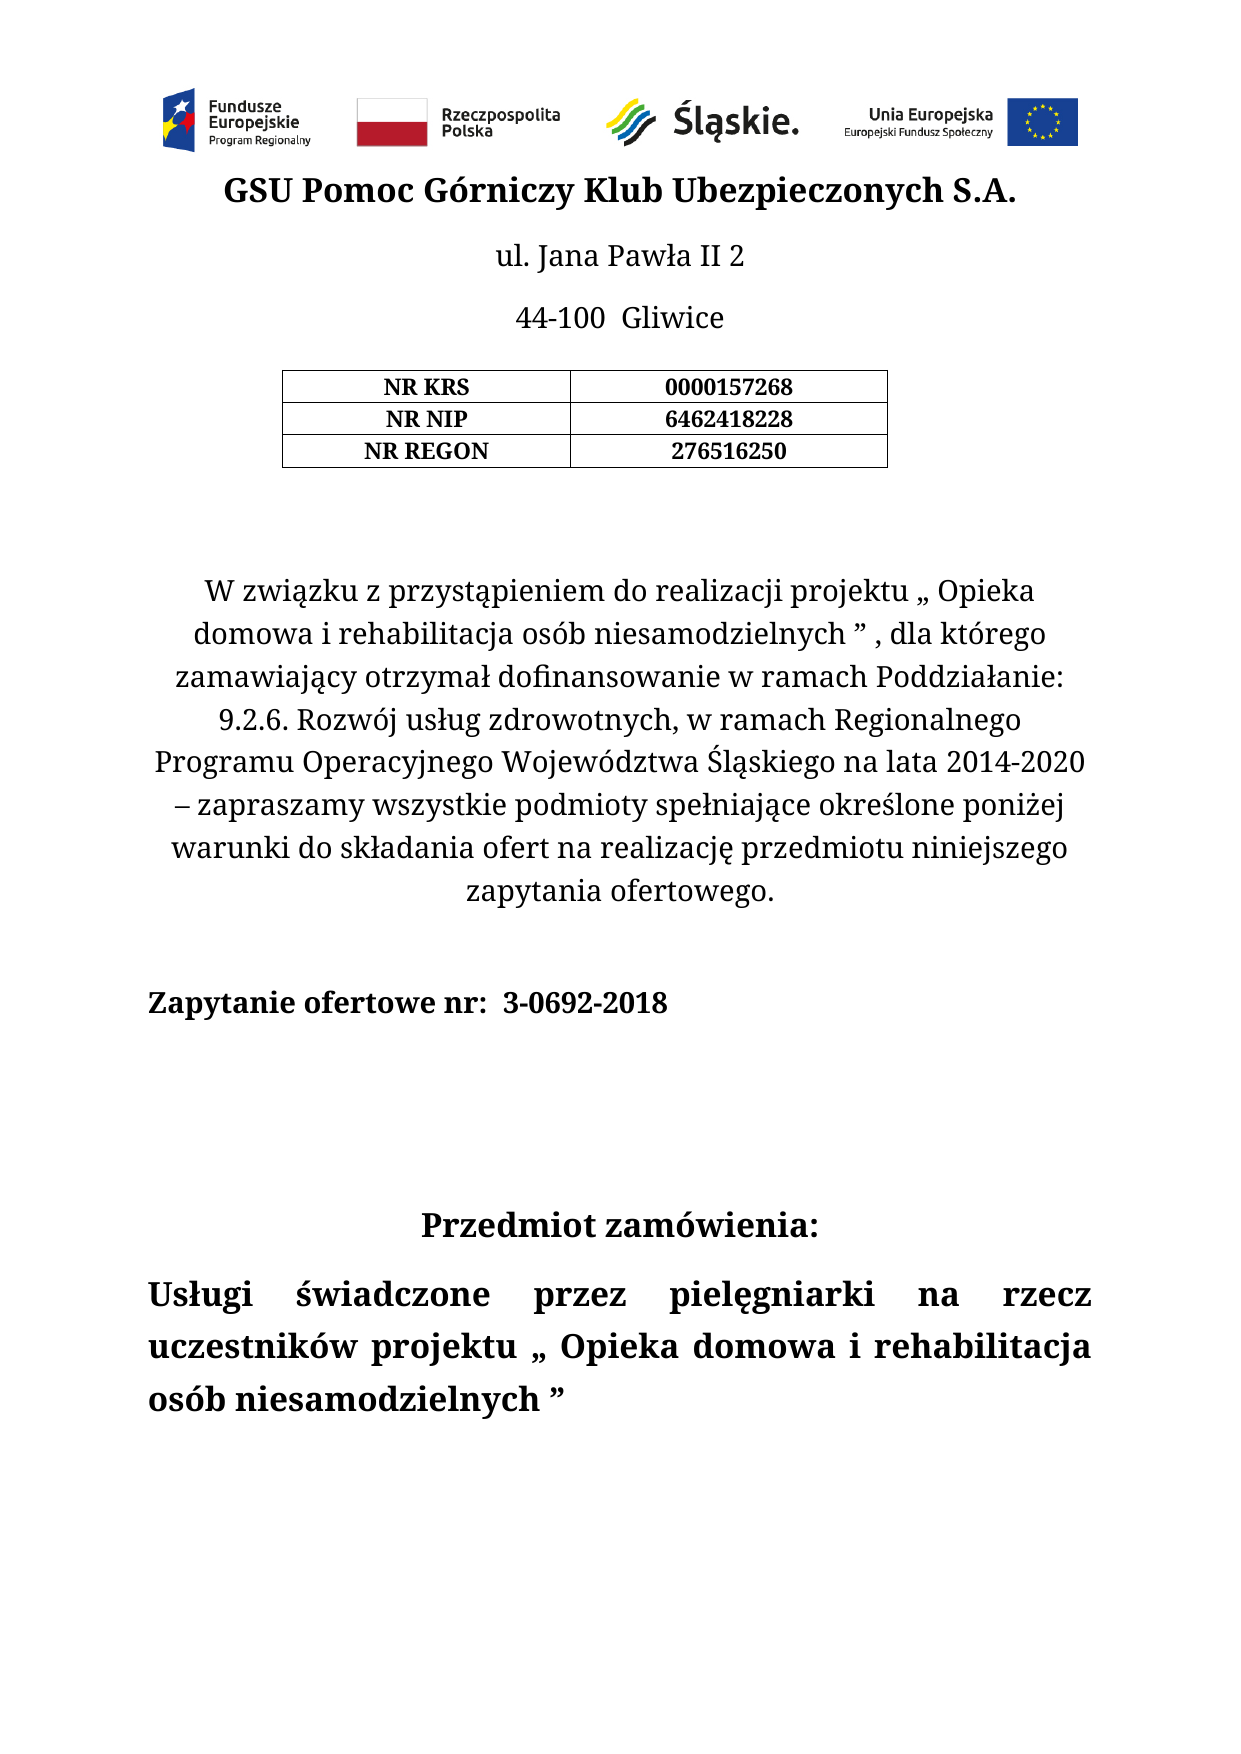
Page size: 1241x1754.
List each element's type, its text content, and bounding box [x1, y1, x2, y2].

text Usługi świadczone przez pielęgniarki na rzecz uczestników projektu „ Opieka domowa i rehabilitacja osób niesamodzielnych ” [148, 1271, 1093, 1421]
text Przedmiot zamówienia: [148, 1202, 1093, 1248]
table_cell NR REGON [283, 435, 570, 467]
table_cell 276516250 [571, 435, 887, 467]
table_header 0000157268 [571, 371, 887, 402]
text W związku z przystąpieniem do realizacji projektu „ Opieka domowa i rehabilitacja osób niesamodzielnych ” , dla którego zamawiający otrzymał dofinansowanie w ramach Poddziałanie: 9.2.6. Rozwój usług zdrowotnych, w ramach Regionalnego Programu Operacyjnego Województwa Śląskiego na lata 2014-2020 – zapraszamy wszystkie podmioty spełniające określone poniżej warunki do składania ofert na realizację przedmiotu niniejszego zapytania ofertowego. [148, 570, 1093, 910]
text GSU Pomoc Górniczy Klub Ubezpieczonych S.A. [148, 167, 1093, 212]
table_header NR KRS [283, 371, 570, 402]
text Zapytanie ofertowe nr: 3-0692-2018 [148, 982, 1093, 1022]
table_cell 6462418228 [571, 403, 887, 434]
text ul. Jana Pawła II 2 [148, 235, 1093, 275]
table_cell NR NIP [283, 403, 570, 434]
text 44-100 Gliwice [148, 298, 1093, 337]
picture [147, 73, 1093, 167]
